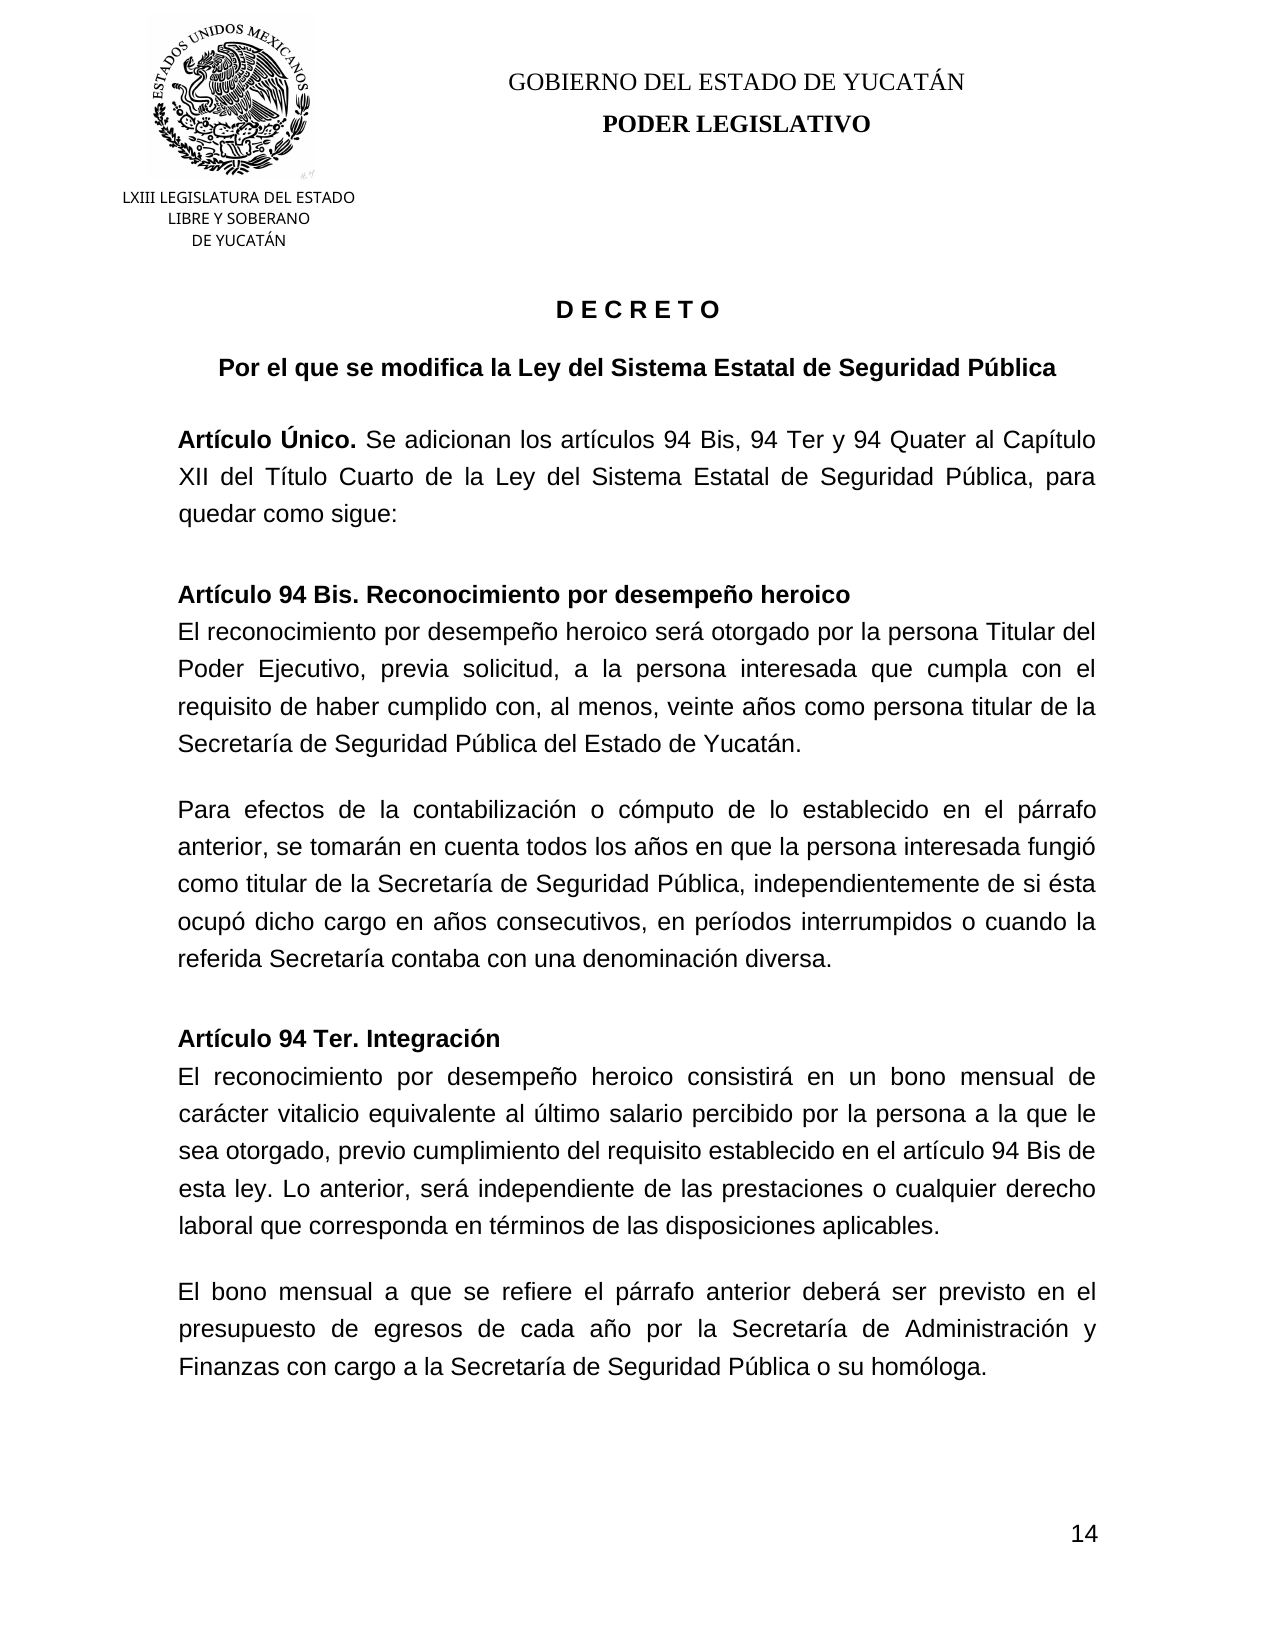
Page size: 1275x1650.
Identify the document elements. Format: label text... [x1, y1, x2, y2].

text El reconocimiento por desempeño heroico consistirá en un bono mensual de carácter vitalicio equivalente al último salario percibido por la persona a la que le sea otorgado, previo cumplimiento del requisito establecido en el artículo 94 Bis de esta ley. Lo anterior, será independiente de las prestaciones o cualquier derecho laboral que corresponda en términos de las disposiciones aplicables. [177, 1062, 1098, 1240]
text El bono mensual a que se refiere el párrafo anterior deberá ser previsto en el presupuesto de egresos de cada año por la Secretaría de Administración y Finanzas con cargo a la Secretaría de Seguridad Pública o su homóloga. [177, 1277, 1098, 1380]
text Por el que se modifica la Ley del Sistema Estatal de Seguridad Pública [177, 353, 1098, 382]
text El reconocimiento por desempeño heroico será otorgado por la persona Titular del Poder Ejecutivo, previa solicitud, a la persona interesada que cumpla con el requisito de haber cumplido con, al menos, veinte años como persona titular de la Secretaría de Seguridad Pública del Estado de Yucatán. [177, 617, 1098, 758]
text D E C R E T O [177, 295, 1098, 324]
picture [147, 14, 316, 179]
text Artículo Único. Se adicionan los artículos 94 Bis, 94 Ter y 94 Quater al Capítulo XII del Título Cuarto de la Ley del Sistema Estatal de Seguridad Pública, para quedar como sigue: [177, 425, 1098, 528]
text Para efectos de la contabilización o cómputo de lo establecido en el párrafo anterior, se tomarán en cuenta todos los años en que la persona interesada fungió como titular de la Secretaría de Seguridad Pública, independientemente de si ésta ocupó dicho cargo en años consecutivos, en períodos interrumpidos o cuando la referida Secretaría contaba con una denominación diversa. [177, 795, 1098, 973]
text Artículo 94 Ter. Integración [177, 1024, 1098, 1053]
text Artículo 94 Bis. Reconocimiento por desempeño heroico [177, 580, 1098, 608]
